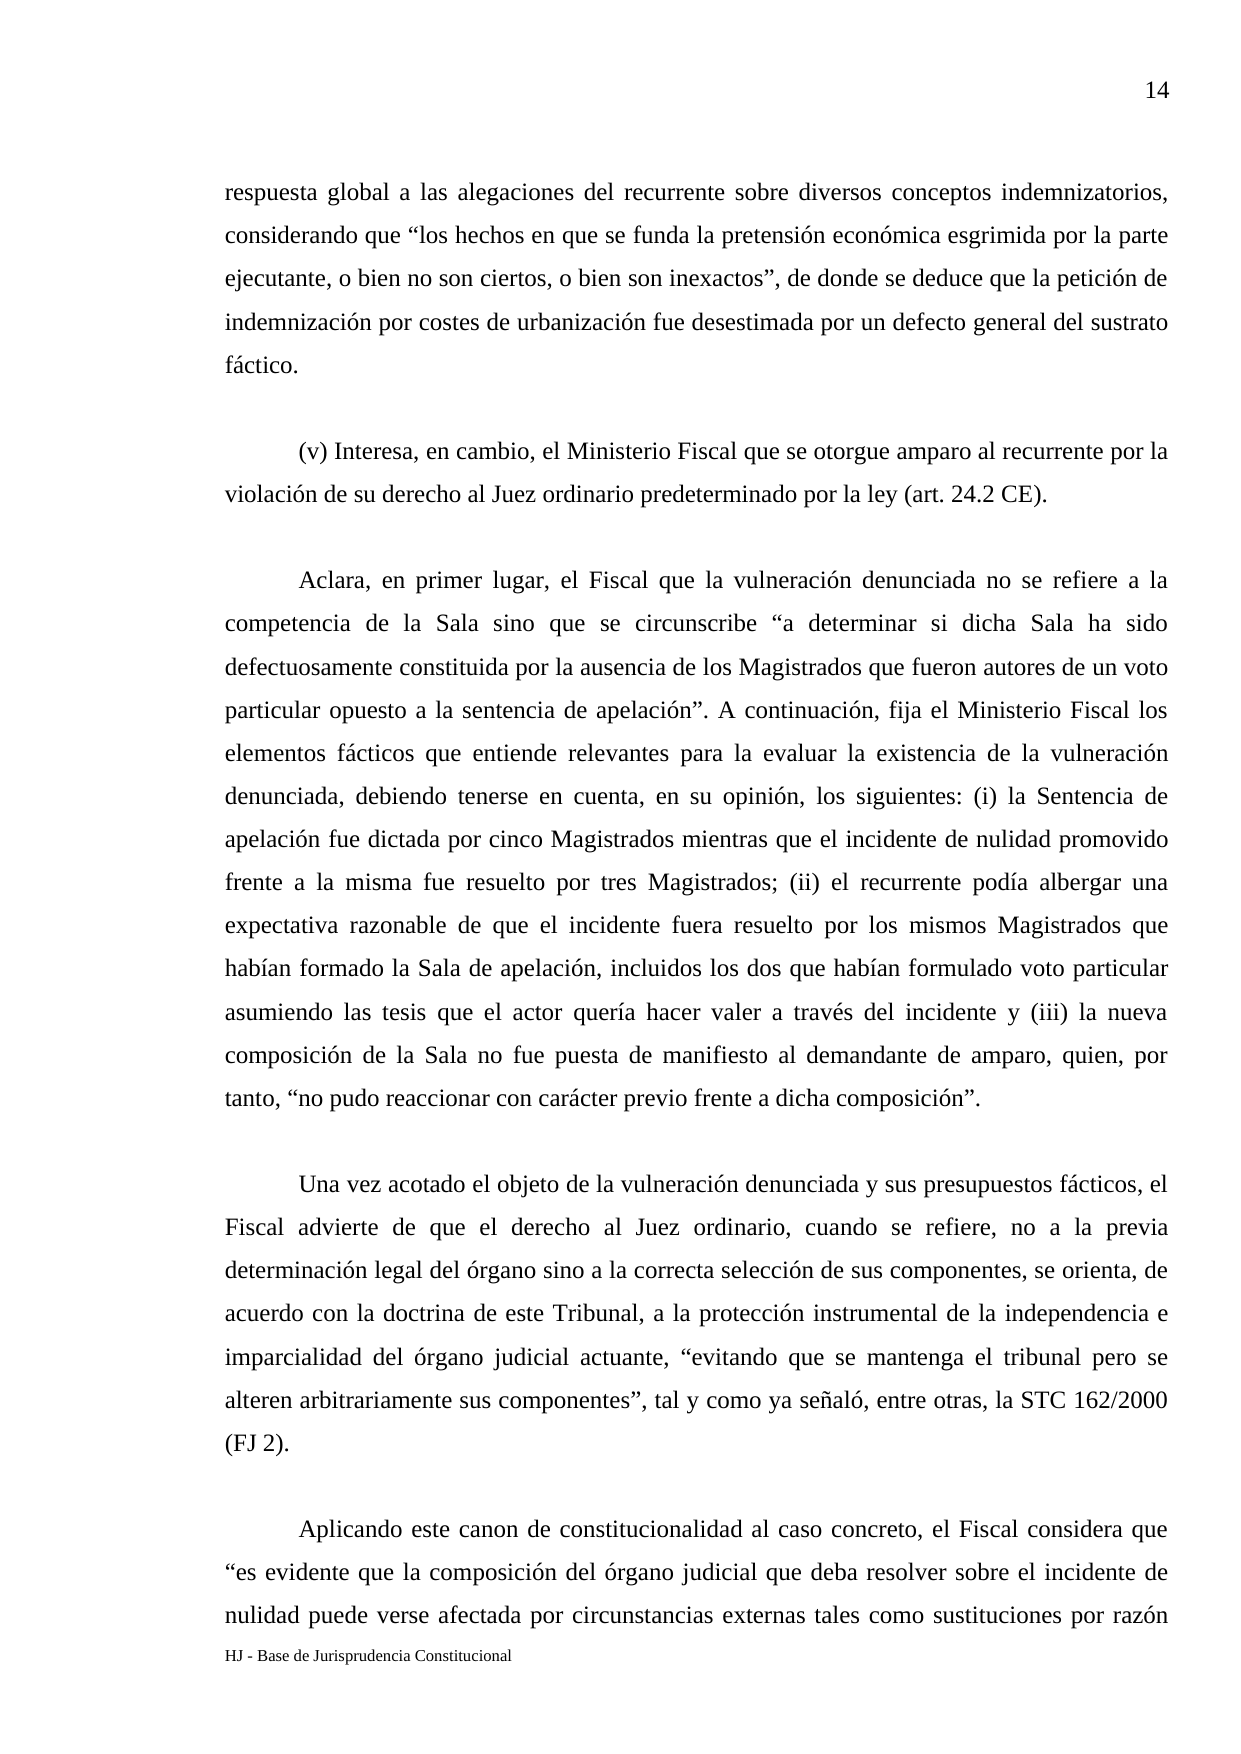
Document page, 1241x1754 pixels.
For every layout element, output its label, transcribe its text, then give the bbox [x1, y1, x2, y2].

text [224, 1514, 1169, 1629]
text Aclara, en primer lugar, el Fiscal que la vulneración denunciada no se refiere a la competencia de la Sala sino que se circunscribe “a determinar si dicha Sala ha sido defectuosamente constituida por la ausencia de los Magistrados que fueron autores de un voto particular opuesto a la sentencia de apelación”. A continuación, fija el Ministerio Fiscal los elementos fácticos que entiende relevantes para la evaluar la existencia de la vulneración denunciada, debiendo tenerse en cuenta, en su opinión, los siguientes: (i) la Sentencia de apelación fue dictada por cinco Magistrados mientras que el incidente de nulidad promovido frente a la misma fue resuelto por tres Magistrados; (ii) el recurrente podía albergar una expectativa razonable de que el incidente fuera resuelto por los mismos Magistrados que habían formado la Sala de apelación, incluidos los dos que habían formulado voto particular asumiendo las tesis que el actor quería hacer valer a través del incidente y (iii) la nueva composición de la Sala no fue puesta de manifiesto al demandante de amparo, quien, por tanto, “no pudo reaccionar con carácter previo frente a dicha composición”. [224, 565, 1169, 1112]
text Una vez acotado el objeto de la vulneración denunciada y sus presupuestos fácticos, el Fiscal advierte de que el derecho al Juez ordinario, cuando se refiere, no a la previa determinación legal del órgano sino a la correcta selección de sus componentes, se orienta, de acuerdo con la doctrina de este Tribunal, a la protección instrumental de la independencia e imparcialidad del órgano judicial actuante, “evitando que se mantenga el tribunal pero se alteren arbitrariamente sus componentes”, tal y como ya señaló, entre otras, la STC 162/2000 (FJ 2). [224, 1169, 1169, 1457]
text (v) Interesa, en cambio, el Ministerio Fiscal que se otorgue amparo al recurrente por la violación de su derecho al Juez ordinario predeterminado por la ley (art. 24.2 CE). [224, 436, 1169, 508]
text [224, 177, 1169, 378]
